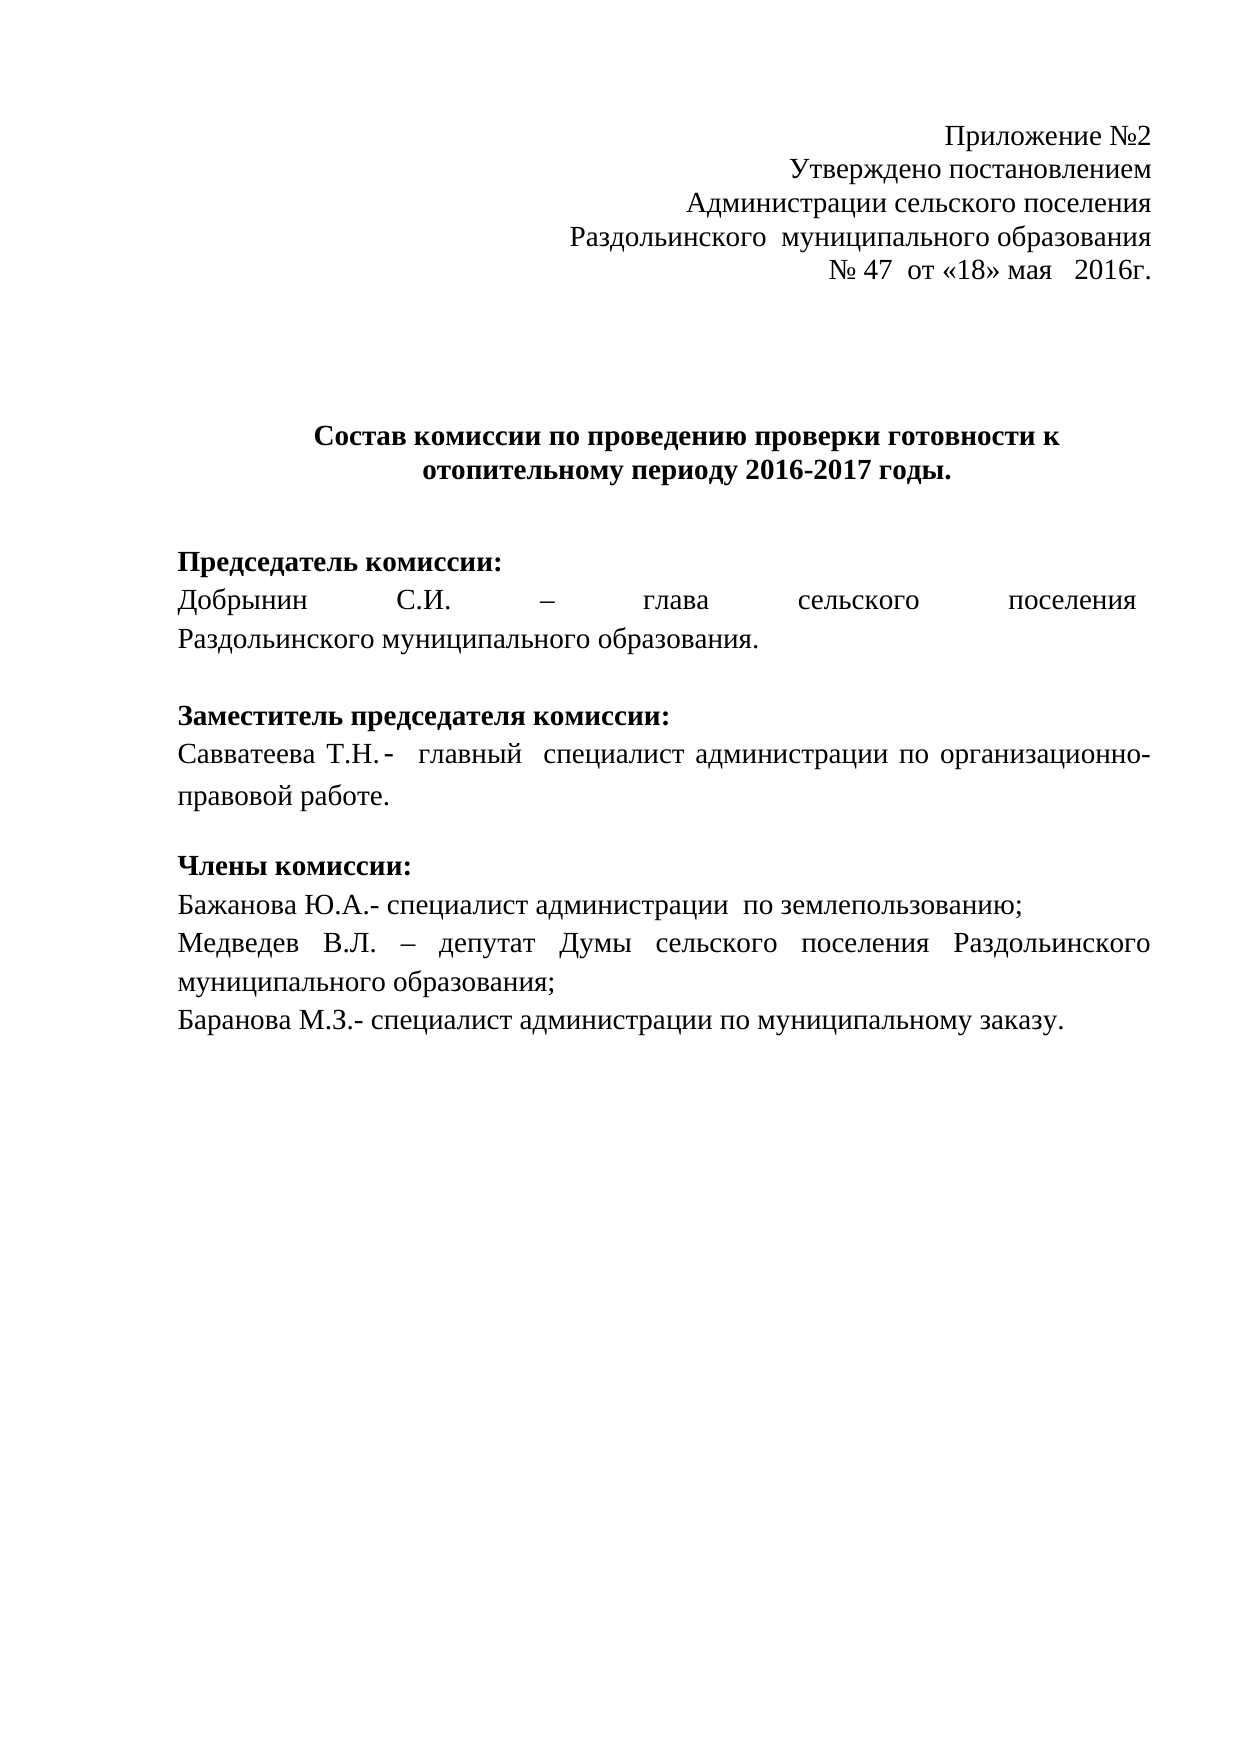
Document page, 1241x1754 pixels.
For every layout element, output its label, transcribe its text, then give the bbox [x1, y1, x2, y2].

text Администрации сельского поселения [177, 185, 1152, 219]
text Члены комиссии: [177, 848, 1152, 882]
text Баранова М.З.- специалист администрации по муниципальному заказу. [177, 1002, 1152, 1036]
text Медведев В.Л. – депутат Думы сельского поселения Раздольинского муниципального образования; [177, 925, 1152, 997]
text Приложение №2 [177, 118, 1152, 152]
text № 47 от «18» мая 2016г. [177, 252, 1152, 286]
text Председатель комиссии: [177, 544, 1137, 577]
text Заместитель председателя комиссии: [177, 698, 1152, 732]
text Добрынин С.И. – глава сельского поселения Раздольинского муниципального образования. [177, 582, 1137, 654]
text Состав комиссии по проведению проверки готовности к отопительному периоду 2016-2017 годы. [236, 418, 1137, 485]
text Утверждено постановлением [177, 152, 1152, 185]
text Савватеева Т.Н.- главный специалист администрации по организационно-правовой работе. [177, 737, 1152, 811]
text Раздольинского муниципального образования [177, 219, 1152, 252]
text Бажанова Ю.А.- специалист администрации по землепользованию; [177, 887, 1152, 920]
